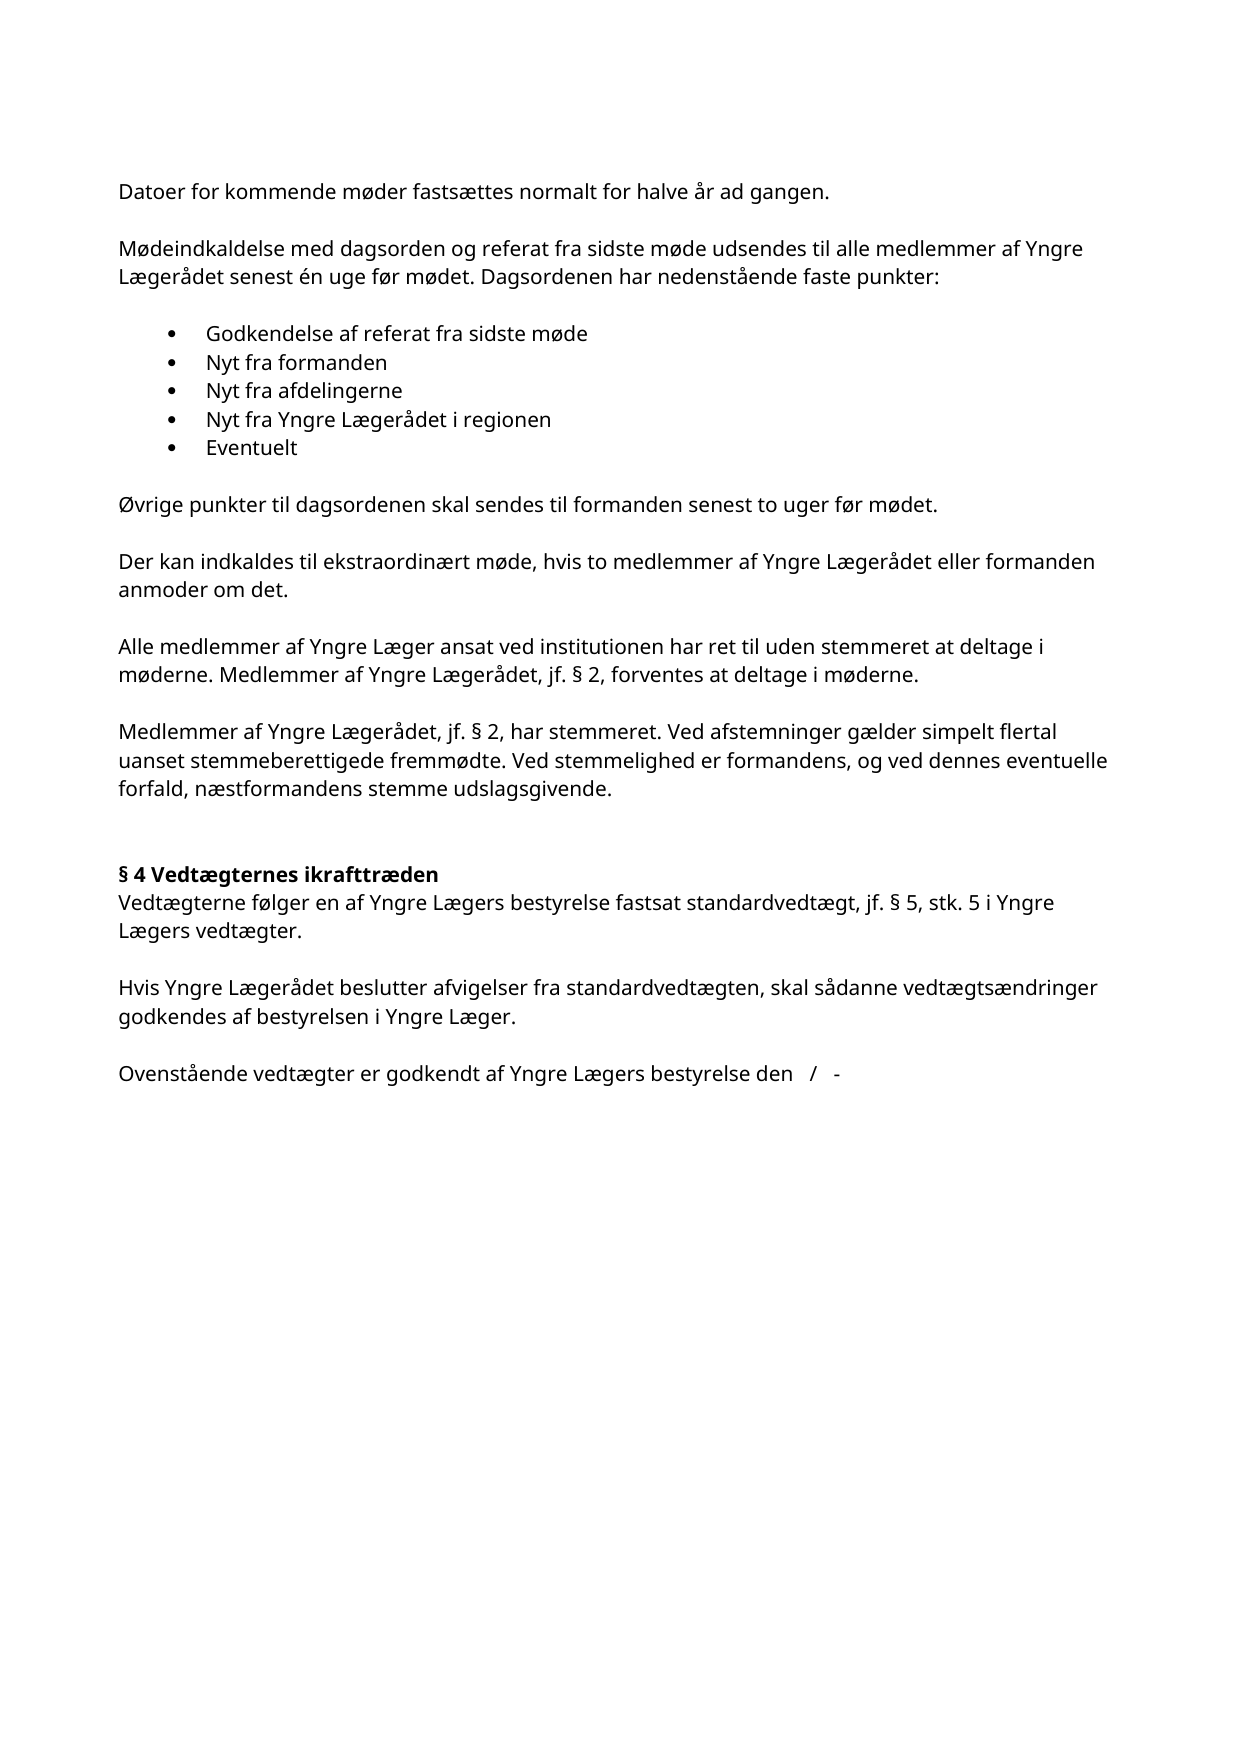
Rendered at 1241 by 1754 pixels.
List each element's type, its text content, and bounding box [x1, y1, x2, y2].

text Mødeindkaldelse med dagsorden og referat fra sidste møde udsendes til alle medlemmer af Yngre Lægerådet senest én uge før mødet. Dagsordenen har nedenstående faste punkter: [118, 234, 1122, 291]
text Alle medlemmer af Yngre Læger ansat ved institutionen har ret til uden stemmeret at deltage i møderne. Medlemmer af Yngre Lægerådet, jf. § 2, forventes at deltage i møderne. [118, 632, 1122, 689]
list Nyt fra Yngre Lægerådet i regionen [168, 405, 1122, 433]
text Vedtægterne følger en af Yngre Lægers bestyrelse fastsat standardvedtægt, jf. § 5, stk. 5 i Yngre Lægers vedtægter. [118, 888, 1122, 945]
text § 4 Vedtægternes ikrafttræden [118, 860, 1122, 888]
list Eventuelt [168, 433, 1122, 462]
list Godkendelse af referat fra sidste møde [168, 319, 1122, 348]
text Øvrige punkter til dagsordenen skal sendes til formanden senest to uger før mødet. [118, 490, 1122, 518]
text Der kan indkaldes til ekstraordinært møde, hvis to medlemmer af Yngre Lægerådet eller formanden anmoder om det. [118, 547, 1122, 604]
text Medlemmer af Yngre Lægerådet, jf. § 2, har stemmeret. Ved afstemninger gælder simpelt flertal uanset stemmeberettigede fremmødte. Ved stemmelighed er formandens, og ved dennes eventuelle forfald, næstformandens stemme udslagsgivende. [118, 717, 1122, 803]
text Datoer for kommende møder fastsættes normalt for halve år ad gangen. [118, 177, 1122, 206]
text Hvis Yngre Lægerådet beslutter afvigelser fra standardvedtægten, skal sådanne vedtægtsændringer godkendes af bestyrelsen i Yngre Læger. [118, 973, 1122, 1030]
text Ovenstående vedtægter er godkendt af Yngre Lægers bestyrelse den / - [118, 1059, 1122, 1087]
list Nyt fra formanden [168, 348, 1122, 376]
list Nyt fra afdelingerne [168, 376, 1122, 405]
